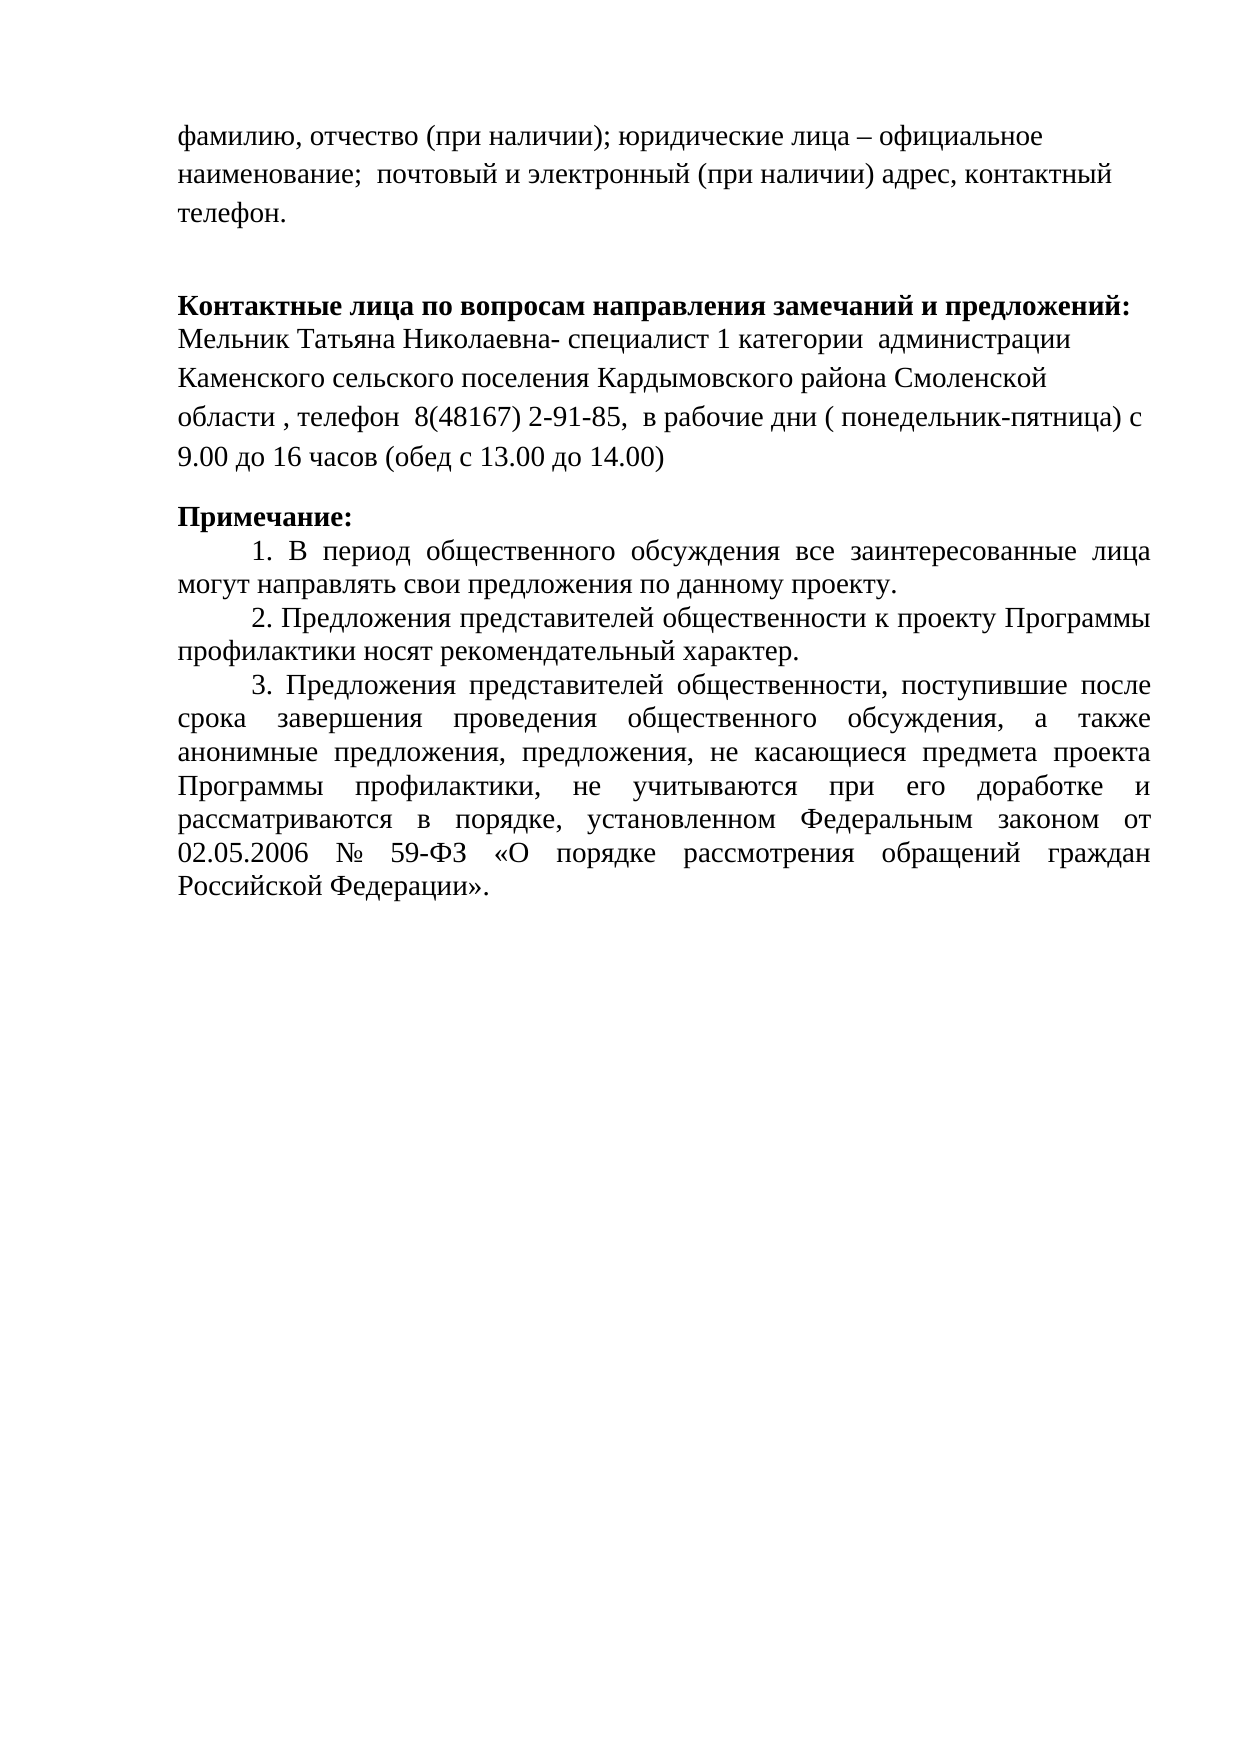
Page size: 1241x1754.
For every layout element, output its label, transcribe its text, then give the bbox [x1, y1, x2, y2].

text Контактные лица по вопросам направления замечаний и предложений: [177, 288, 1152, 322]
text Мельник Татьяна Николаевна- специалист 1 категории администрации Каменского сельского поселения Кардымовского района Смоленской области , телефон 8(48167) 2-91-85, в рабочие дни ( понедельник-пятница) с 9.00 до 16 часов (обед с 13.00 до 14.00) [177, 322, 1152, 473]
text Примечание: [177, 499, 1152, 533]
text 2. Предложения представителей общественности к проекту Программы профилактики носят рекомендательный характер. [177, 600, 1152, 667]
text 3. Предложения представителей общественности, поступившие после срока завершения проведения общественного обсуждения, а также анонимные предложения, предложения, не касающиеся предмета проекта Программы профилактики, не учитываются при его доработке и рассматриваются в порядке, установленном Федеральным законом от 02.05.2006 № 59-ФЗ «О порядке рассмотрения обращений граждан Российской Федерации». [177, 667, 1152, 902]
text 1. В период общественного обсуждения все заинтересованные лица могут направлять свои предложения по данному проекту. [177, 533, 1152, 600]
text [177, 118, 1152, 229]
